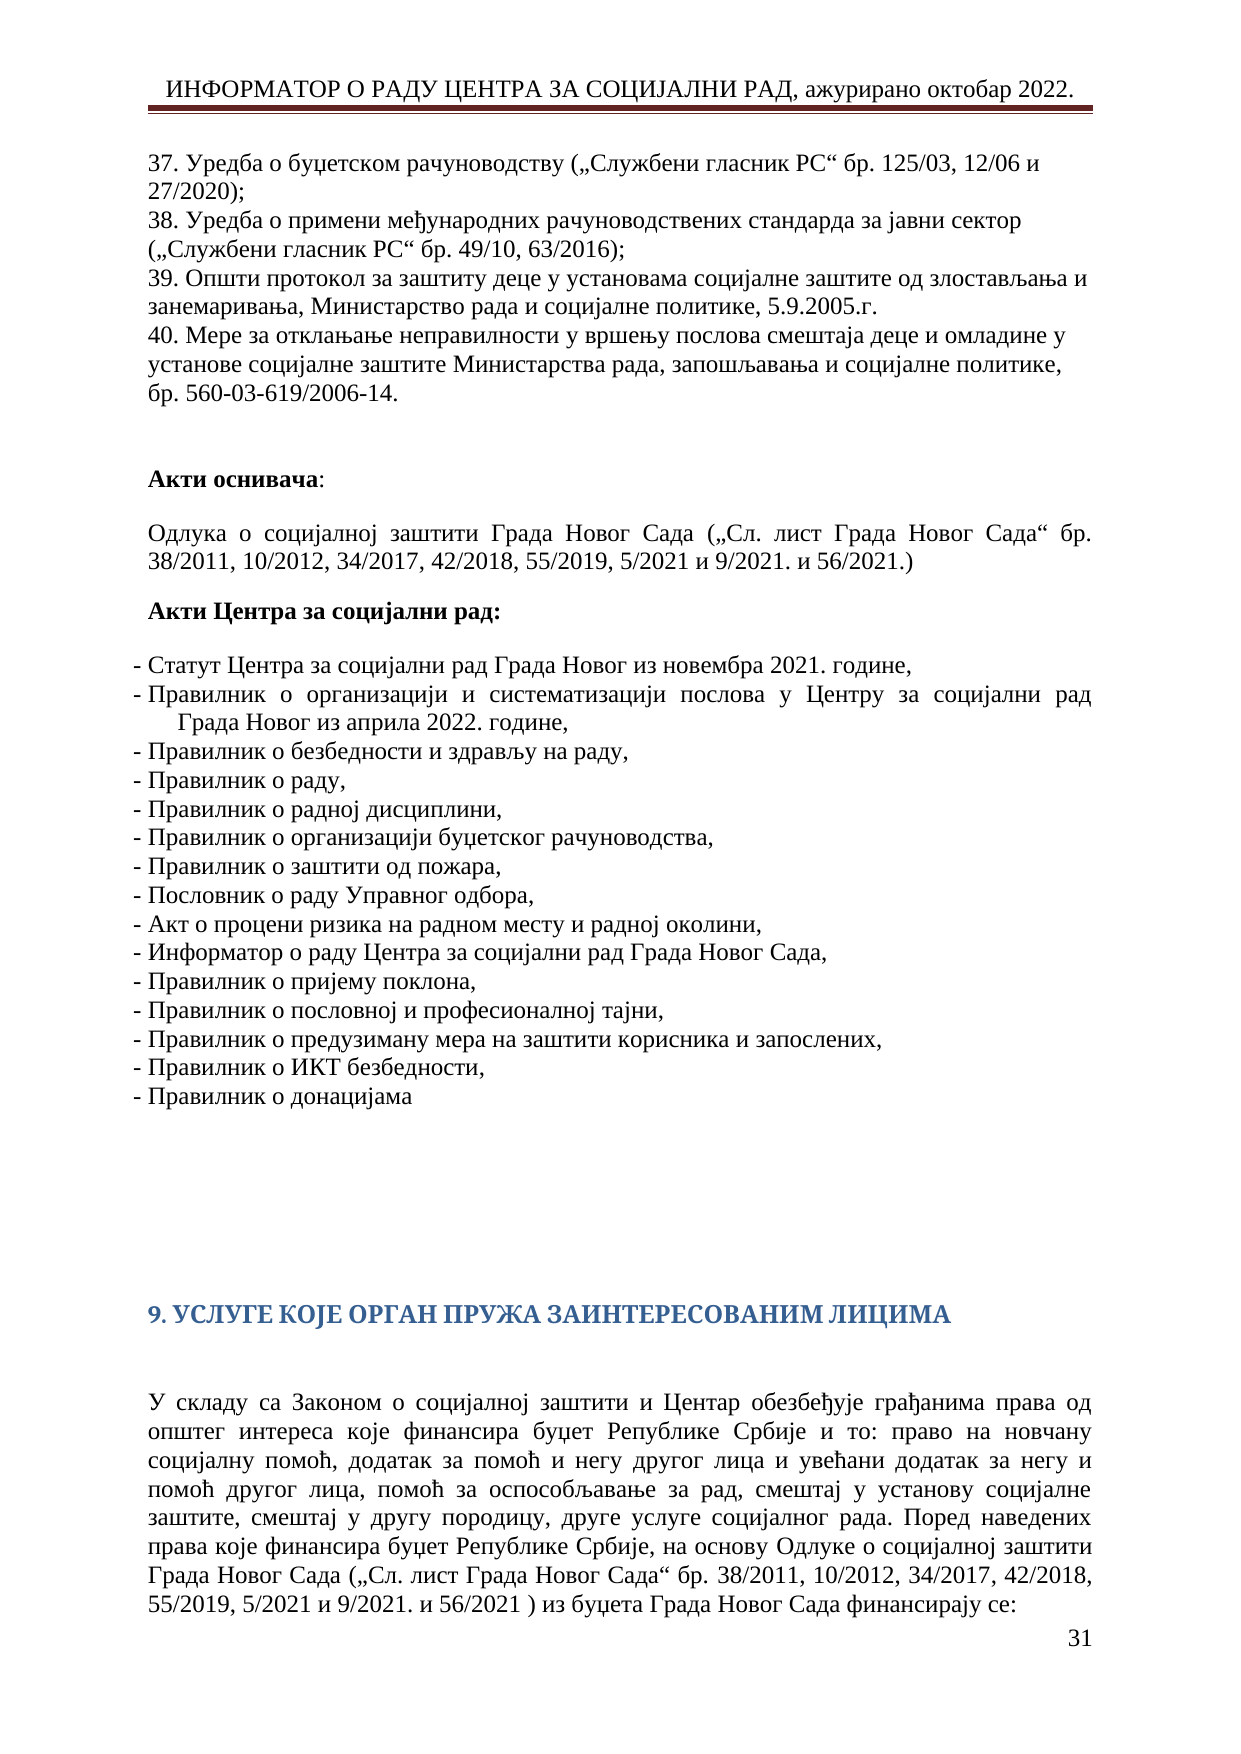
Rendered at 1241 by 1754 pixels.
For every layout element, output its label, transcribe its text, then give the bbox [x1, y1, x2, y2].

text Одлука о социјалној заштити Града Новог Сада („Сл. лист Града Новог Сада“ бр. 38/2011, 10/2012, 34/2017, 42/2018, 55/2019, 5/2021 и 9/2021. и 56/2021.) [148, 518, 1093, 575]
list Правилник о ИКТ безбедности, [133, 1052, 1093, 1081]
list Правилник о радној дисциплини, [133, 794, 1093, 822]
text Акти Центра за социјални рад: [148, 596, 1093, 625]
text 40. Мере за отклањање неправилности у вршењу послова смештаја деце и омладине у установе социјалне заштите Министарства рада, запошљавања и социјалне политике, бр. 560-03-619/2006-14. [148, 320, 1093, 406]
list Правилник о пријему поклона, [133, 966, 1093, 995]
list Информатор о раду Центра за социјални рад Града Новог Сада, [133, 937, 1093, 966]
subtitle 9. УСЛУГЕ КОЈЕ ОРГАН ПРУЖА ЗАИНТЕРЕСОВАНИМ ЛИЦИМА [148, 1301, 1093, 1329]
list Акт о процени ризика на радном месту и радној околини, [133, 909, 1093, 937]
list Правилник о предузиману мера на заштити корисника и запослених, [133, 1024, 1093, 1052]
list Правилник о организацији буџетског рачуноводства, [133, 822, 1093, 851]
list Правилник о заштити од пожара, [133, 851, 1093, 880]
text У складу са Законом о социјалној заштити и Центар обезбеђује грађанима права од општег интереса које финансира буџет Републике Србије и то: право на новчану социјалну помоћ, додатак за помоћ и негу другог лица и увећани додатак за негу и помоћ другог лица, помоћ за оспособљавање за рад, смештај у установу социјалне заштите, смештај у другу породицу, друге услуге социјалног рада. Поред наведених права које финансира буџет Републике Србије, на основу Одлуке о социјалној заштити Града Новог Сада („Сл. лист Града Новог Сада“ бр. 38/2011, 10/2012, 34/2017, 42/2018, 55/2019, 5/2021 и 9/2021. и 56/2021 ) из буџета Града Новог Сада финансирају се: [148, 1387, 1093, 1617]
list Правилник о раду, [133, 765, 1093, 794]
list Правилник о пословној и професионалној тајни, [133, 995, 1093, 1024]
text 39. Општи протокол за заштиту деце у установама социјалне заштите од злостављања и занемаривања, Министарство рада и социјалне политике, 5.9.2005.г. [148, 263, 1093, 320]
list Правилник о донацијама [133, 1081, 1093, 1110]
list Правилник о организацији и систематизацији послова у Центру за социјални рад Града Новог из априла 2022. године, [133, 679, 1093, 736]
text 38. Уредба о примени међународних рачуноводствених стандарда за јавни сектор („Службени гласник РС“ бр. 49/10, 63/2016); [148, 205, 1093, 263]
text 37. Уредба о буџетском рачуноводству („Службени гласник РС“ бр. 125/03, 12/06 и 27/2020); [148, 148, 1093, 205]
text Акти оснивача: [148, 464, 1093, 493]
list Пословник о раду Управног одбора, [133, 880, 1093, 909]
list Правилник о безбедности и здрављу на раду, [133, 736, 1093, 765]
list Статут Центра за социјални рад Града Новог из новембра 2021. године, [133, 650, 1093, 679]
